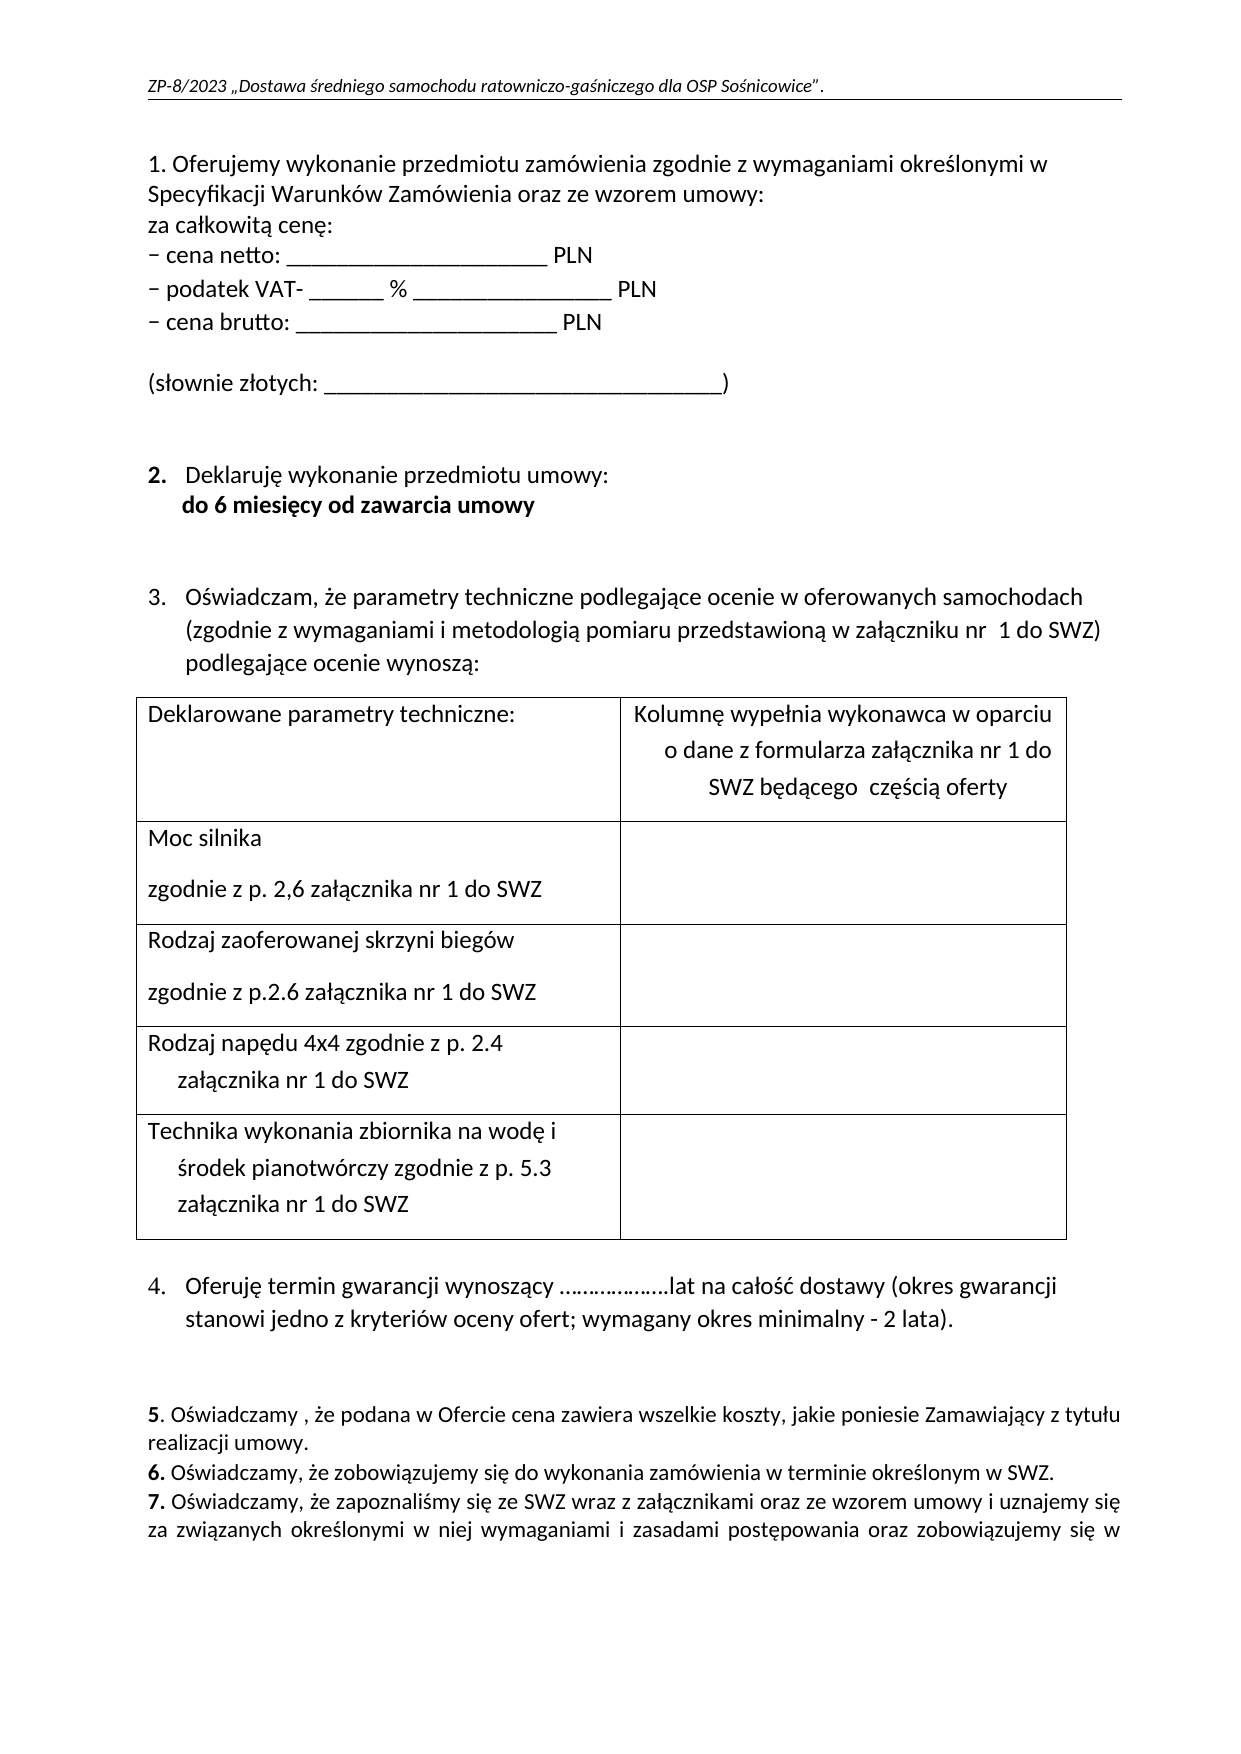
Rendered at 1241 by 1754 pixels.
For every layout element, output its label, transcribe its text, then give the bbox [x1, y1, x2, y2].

table_cell [621, 1027, 1066, 1114]
list Oferuję termin gwarancji wynoszący ……………….lat na całość dostawy (okres gwarancji stanowi jedno z kryteriów oceny ofert; wymagany okres minimalny - 2 lata). [148, 1270, 1122, 1333]
text 6. Oświadczamy, że zobowiązujemy się do wykonania zamówienia w terminie określonym w SWZ. [148, 1458, 1122, 1486]
text za całkowitą cenę: [148, 209, 1122, 239]
text (słownie złotych: ________________________________) [148, 368, 1122, 398]
text 5. Oświadczamy , że podana w Ofercie cena zawiera wszelkie koszty, jakie poniesie Zamawiający z tytułu realizacji umowy. [148, 1400, 1122, 1456]
text 1. Oferujemy wykonanie przedmiotu zamówienia zgodnie z wymaganiami określonymi w Specyfikacji Warunków Zamówienia oraz ze wzorem umowy: [148, 148, 1122, 209]
table_cell Technika wykonania zbiornika na wodę i środek pianotwórczy zgodnie z p. 5.3 załącznika nr 1 do SWZ [137, 1115, 620, 1238]
table_cell [621, 822, 1066, 924]
text − cena brutto: _____________________ PLN [148, 307, 1122, 337]
table_header Deklarowane parametry techniczne: [137, 698, 620, 821]
table_header Kolumnę wypełnia wykonawca w oparciu o dane z formularza załącznika nr 1 do SWZ będącego częścią oferty [621, 698, 1066, 821]
table_cell [621, 925, 1066, 1026]
text − cena netto: _____________________ PLN [148, 239, 1122, 270]
text do 6 miesięcy od zawarcia umowy [148, 490, 1122, 520]
text − podatek VAT- ______ % ________________ PLN [148, 273, 1122, 303]
list Oświadczam, że parametry techniczne podlegające ocenie w oferowanych samochodach (zgodnie z wymaganiami i metodologią pomiaru przedstawioną w załączniku nr 1 do SWZ) podlegające ocenie wynoszą: [148, 581, 1122, 678]
table_cell Rodzaj napędu 4x4 zgodnie z p. 2.4 załącznika nr 1 do SWZ [137, 1027, 620, 1114]
table_cell [621, 1115, 1066, 1238]
table_cell Moc silnika zgodnie z p. 2,6 załącznika nr 1 do SWZ [137, 822, 620, 924]
table_cell Rodzaj zaoferowanej skrzyni biegów zgodnie z p.2.6 załącznika nr 1 do SWZ [137, 925, 620, 1026]
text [148, 1487, 1122, 1543]
list Deklaruję wykonanie przedmiotu umowy: [148, 459, 1122, 490]
